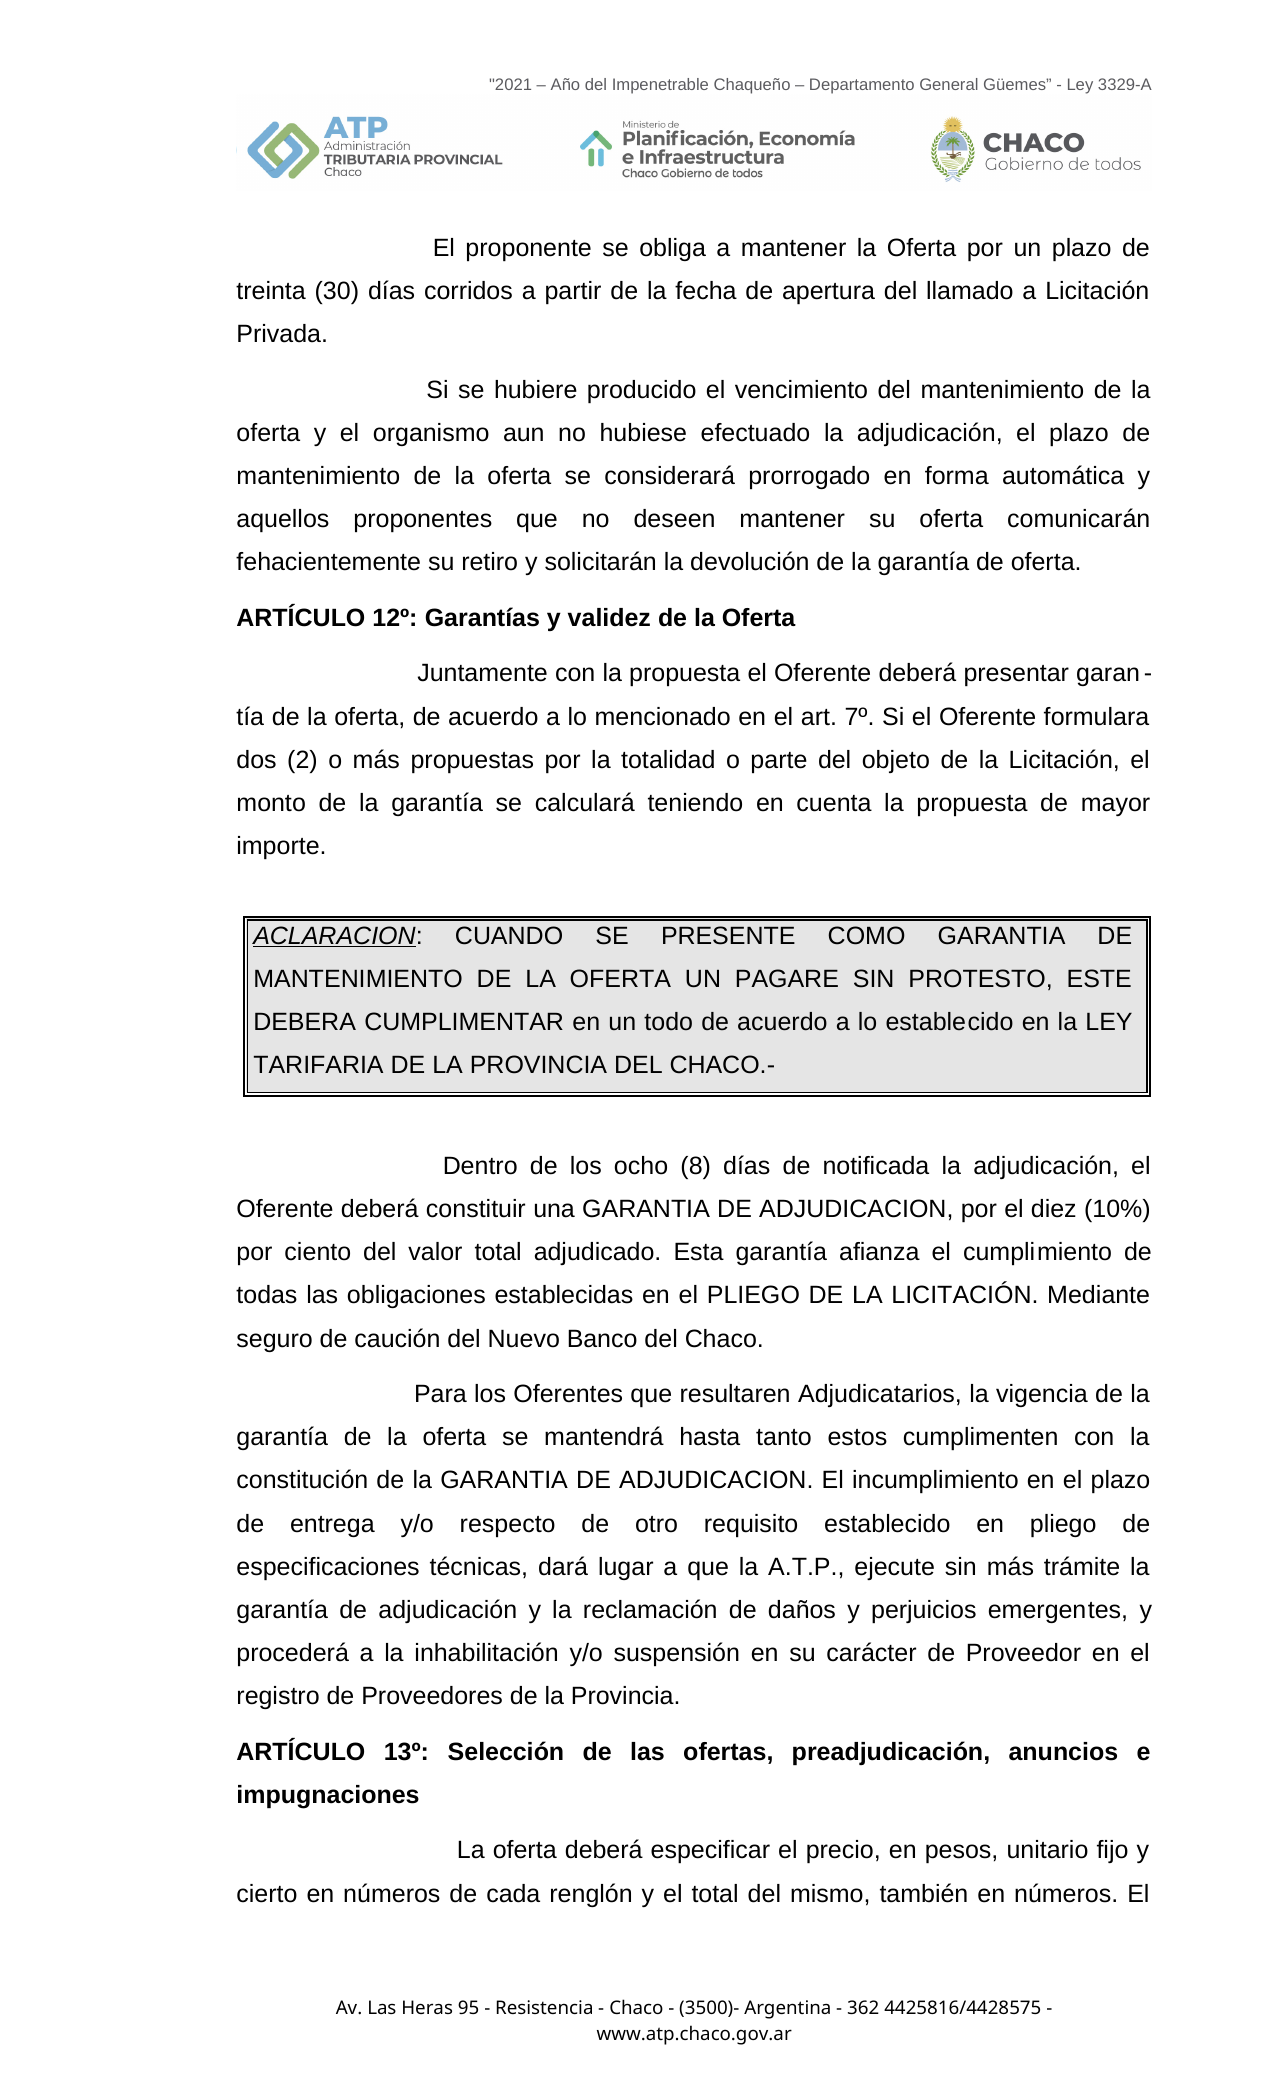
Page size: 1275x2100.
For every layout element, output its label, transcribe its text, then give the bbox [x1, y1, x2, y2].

text Para los Oferentes que resultaren Adjudicatarios, la vigencia de la garantía de la oferta se mantendrá hasta tanto estos cumplimenten con la constitución de la GARANTIA DE ADJUDICACION. El incumplimiento en el plazo de entrega y/o respecto de otro requisito establecido en pliego de especificaciones técnicas, dará lugar a que la A.T.P., ejecute sin más trámite la garantía de adjudicación y la reclamación de daños y perjuicios emergentes, y procederá a la inhabilitación y/o suspensión en su carácter de Proveedor en el registro de Proveedores de la Provincia. [236, 1379, 1152, 1710]
picture [236, 94, 1152, 191]
text El proponente se obliga a mantener la Oferta por un plazo de treinta (30) días corridos a partir de la fecha de apertura del llamado a Licitación Privada. [236, 233, 1152, 348]
text Si se hubiere producido el vencimiento del mantenimiento de la oferta y el organismo aun no hubiese efectuado la adjudicación, el plazo de mantenimiento de la oferta se considerará prorrogado en forma automática y aquellos proponentes que no deseen mantener su oferta comunicarán fehacientemente su retiro y solicitarán la devolución de la garantía de oferta. [236, 374, 1152, 576]
text Artículo 12º: Garantías y validez de la Oferta [236, 603, 1152, 631]
text Dentro de los ocho (8) días de notificada la adjudicación, el Oferente deberá constituir una GARANTIA DE ADJUDICACION, por el diez (10%) por ciento del valor total adjudicado. Esta garantía afianza el cumplimiento de todas las obligaciones establecidas en el PLIEGO DE LA LICITACIÓN. Mediante seguro de caución del Nuevo Banco del Chaco. [236, 1151, 1152, 1352]
text Juntamente con la propuesta el Oferente deberá presentar garantía de la oferta, de acuerdo a lo mencionado en el art. 7º. Si el Oferente formulara dos (2) o más propuestas por la totalidad o parte del objeto de la Licitación, el monto de la garantía se calculará teniendo en cuenta la propuesta de mayor importe. [236, 658, 1152, 859]
table_header ACLARACION: CUANDO SE PRESENTE COMO GARANTIA DE MANTENIMIENTO DE LA OFERTA UN PAGARE SIN PROTESTO, ESTE DEBERA CUMPLIMENTAR en un todo de acuerdo a lo establecido en la LEY TARIFARIA DE LA PROVINCIA DEL CHACO.- [248, 921, 1146, 1092]
text Artículo 13º: Selección de las ofertas, preadjudicación, anuncios e impugnaciones [236, 1737, 1152, 1808]
